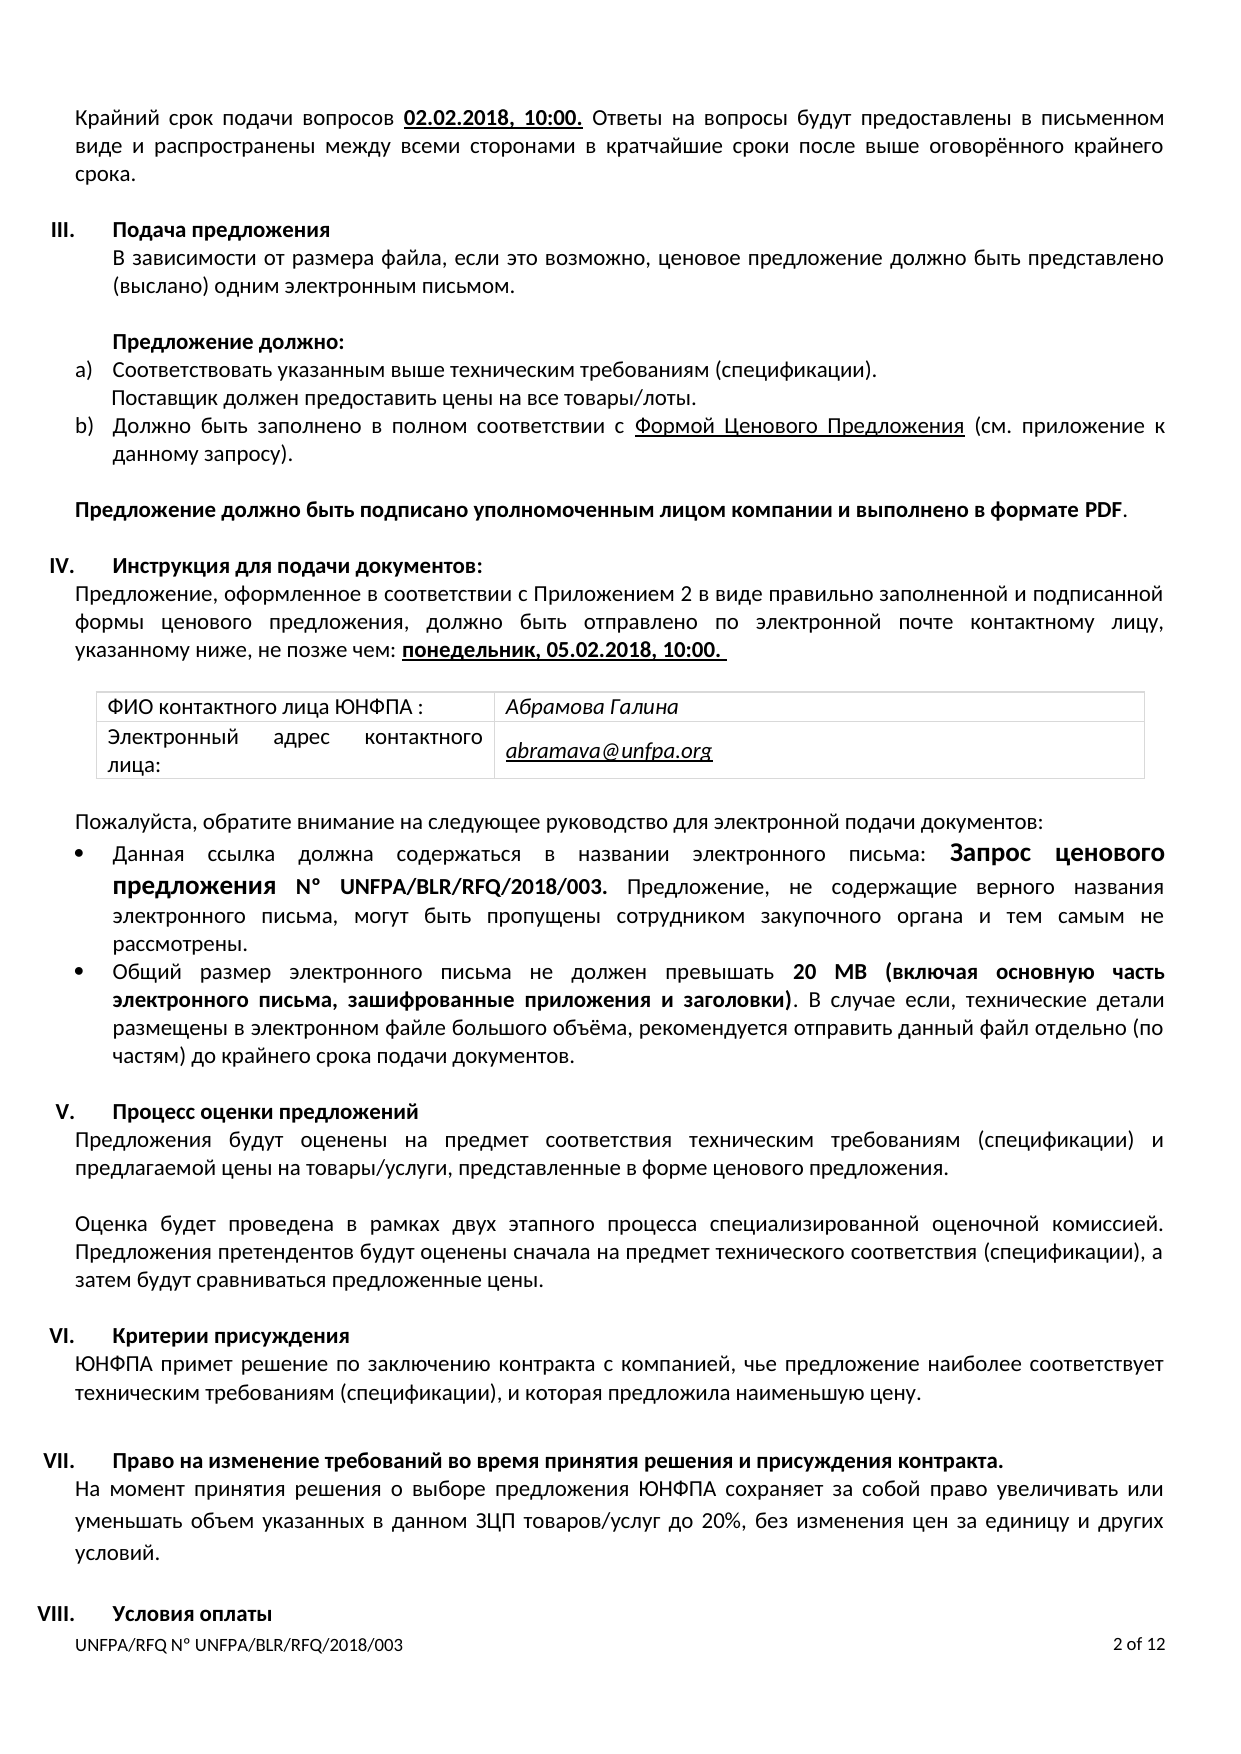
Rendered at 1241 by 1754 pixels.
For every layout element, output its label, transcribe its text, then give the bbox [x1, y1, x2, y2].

list Предложение должно: [112, 327, 1165, 355]
table_cell Электронный адрес контактного лица: [97, 722, 494, 778]
list Должно быть заполнено в полном соответствии с Формой Ценового Предложения (см. приложение к данному запросу). [75, 411, 1165, 467]
text Крайний срок подачи вопросов 02.02.2018, 10:00. Ответы на вопросы будут предоставлены в письменном виде и распространены между всеми сторонами в кратчайшие сроки после выше оговорённого крайнего срока. [75, 103, 1165, 187]
text Предложение, оформленное в соответствии с Приложением 2 в виде правильно заполненной и подписанной формы ценового предложения, должно быть отправлено по электронной почте контактному лицу, указанному ниже, не позже чем: понедельник, 05.02.2018, 10:00. [75, 579, 1165, 663]
list Оценка будет проведена в рамках двух этапного процесса специализированной оценочной комиссией. Предложения претендентов будут оценены сначала на предмет технического соответствия (спецификации), а затем будут сравниваться предложенные цены. [75, 1209, 1165, 1293]
list Право на изменение требований во время принятия решения и присуждения контракта. [75, 1446, 1165, 1474]
table_cell abramava@unfpa.org [495, 722, 1144, 778]
table_header Абрамова Галина [495, 693, 1144, 721]
list На момент принятия решения о выборе предложения ЮНФПА сохраняет за собой право увеличивать или уменьшать объем указанных в данном ЗЦП товаров/услуг до 20%, без изменения цен за единицу и других условий. [75, 1474, 1165, 1567]
text ЮНФПА примет решение по заключению контракта с компанией, чье предложение наиболее соответствует техническим требованиям (спецификации), и которая предложила наименьшую цену. [75, 1349, 1165, 1406]
list В зависимости от размера файла, если это возможно, ценовое предложение должно быть представлено (выслано) одним электронным письмом. [112, 243, 1165, 299]
table_header ФИО контактного лица ЮНФПА : [97, 693, 494, 721]
text Пожалуйста, обратите внимание на следующее руководство для электронной подачи документов: [75, 807, 1165, 835]
text Поставщик должен предоставить цены на все товары/лоты. [75, 383, 1165, 411]
list Условия оплаты [75, 1599, 1165, 1627]
list Подача предложения [75, 215, 1165, 243]
list Общий размер электронного письма не должен превышать 20 MB (включая основную часть электронного письма, зашифрованные приложения и заголовки). В случае если, технические детали размещены в электронном файле большого объёма, рекомендуется отправить данный файл отдельно (по частям) до крайнего срока подачи документов. [75, 957, 1165, 1069]
list Инструкция для подачи документов: [75, 551, 1165, 579]
list Процесс оценки предложений [75, 1097, 1165, 1125]
list Данная ссылка должна содержаться в названии электронного письма: Запрос ценового предложения Nº UNFPA/BLR/RFQ/2018/003. Предложение, не содержащие верного названия электронного письма, могут быть пропущены сотрудником закупочного органа и тем самым не рассмотрены. [75, 835, 1165, 957]
list Предложения будут оценены на предмет соответствия техническим требованиям (спецификации) и предлагаемой цены на товары/услуги, представленные в форме ценового предложения. [75, 1125, 1165, 1181]
text Предложение должно быть подписано уполномоченным лицом компании и выполнено в формате PDF. [75, 495, 1165, 523]
list Критерии присуждения [75, 1322, 1165, 1349]
list Соответствовать указанным выше техническим требованиям (спецификации). [75, 355, 1165, 383]
